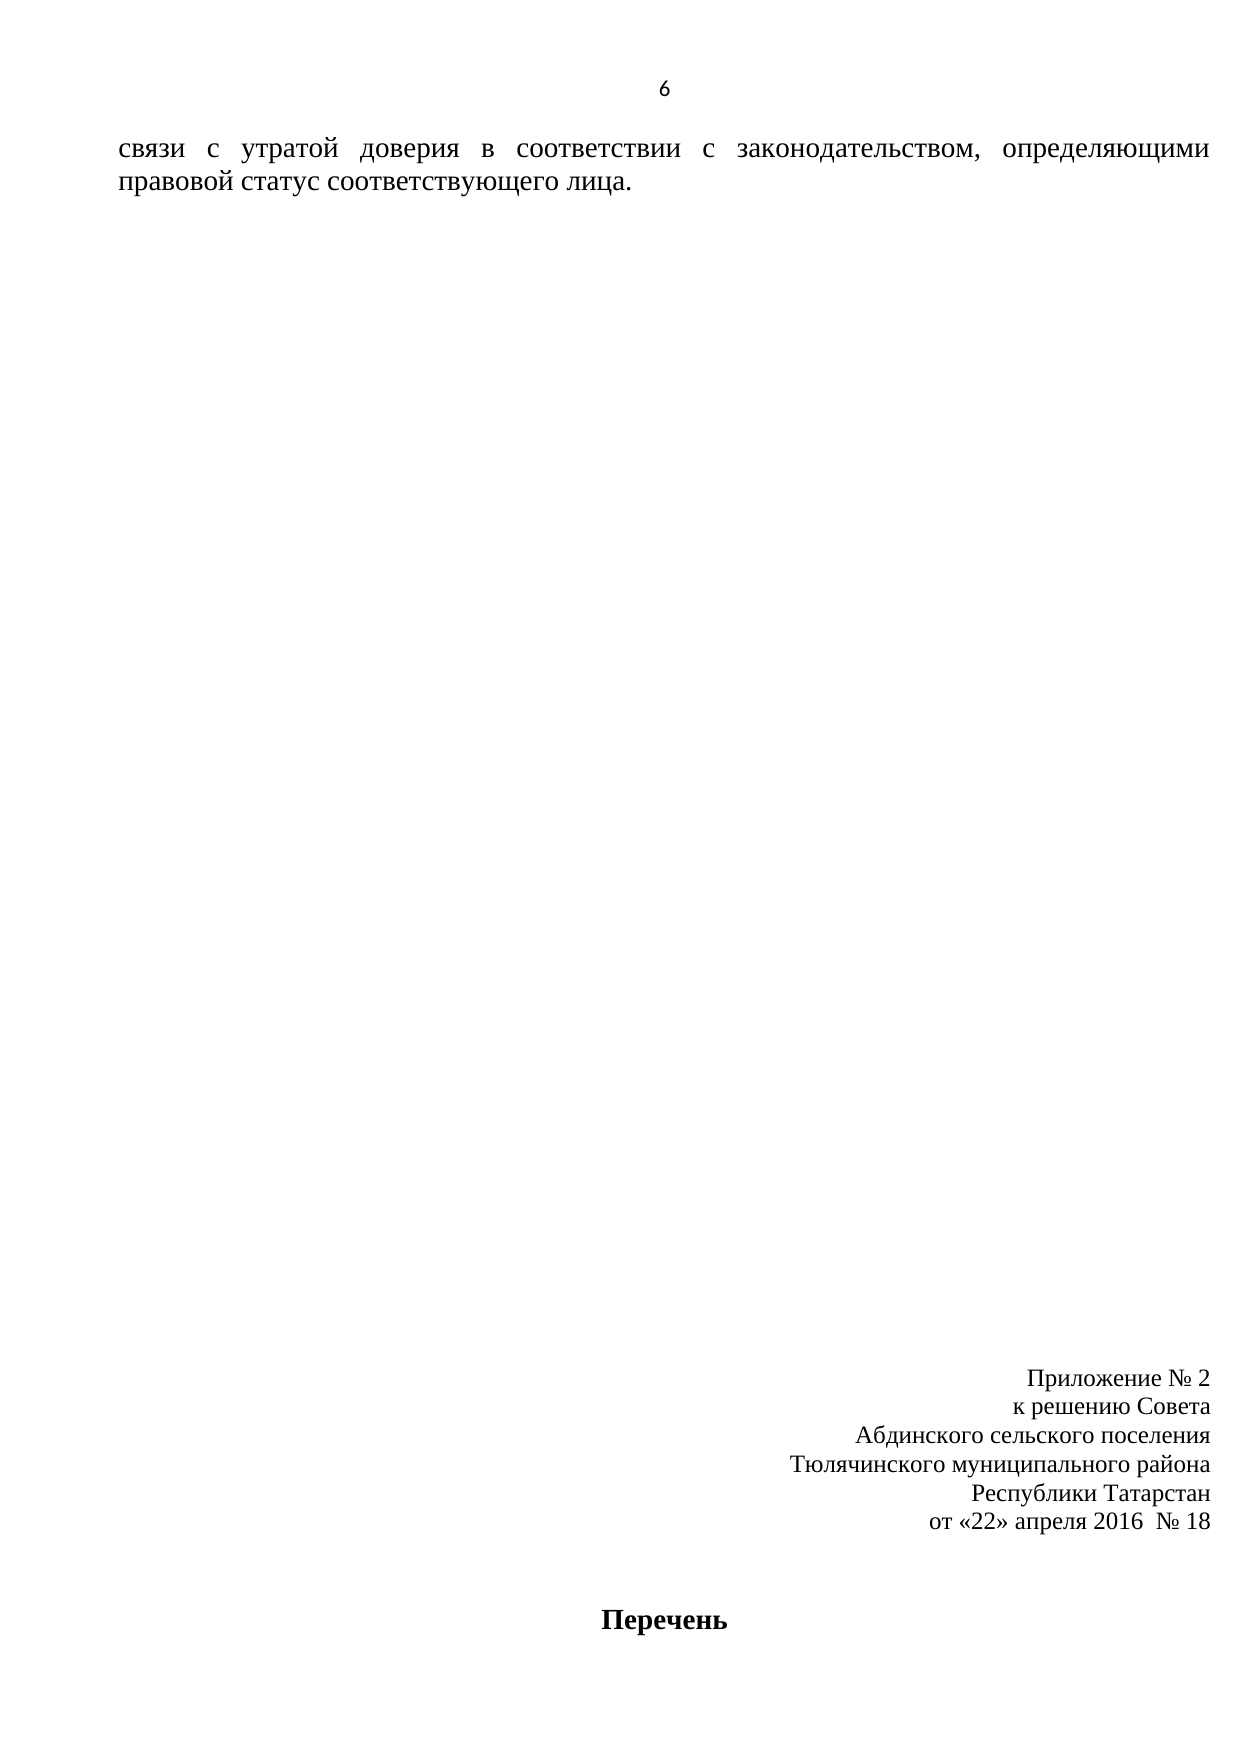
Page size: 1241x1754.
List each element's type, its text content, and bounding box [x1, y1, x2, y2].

text от «22» апреля 2016 № 18 [118, 1506, 1211, 1535]
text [118, 130, 1211, 197]
text к решению Совета [118, 1391, 1211, 1420]
text Перечень [118, 1602, 1211, 1636]
text Республики Татарстан [118, 1478, 1211, 1506]
text Тюлячинского муниципального района [118, 1449, 1211, 1478]
text Абдинского сельского поселения [118, 1420, 1211, 1449]
text Приложение № 2 [118, 1363, 1211, 1391]
